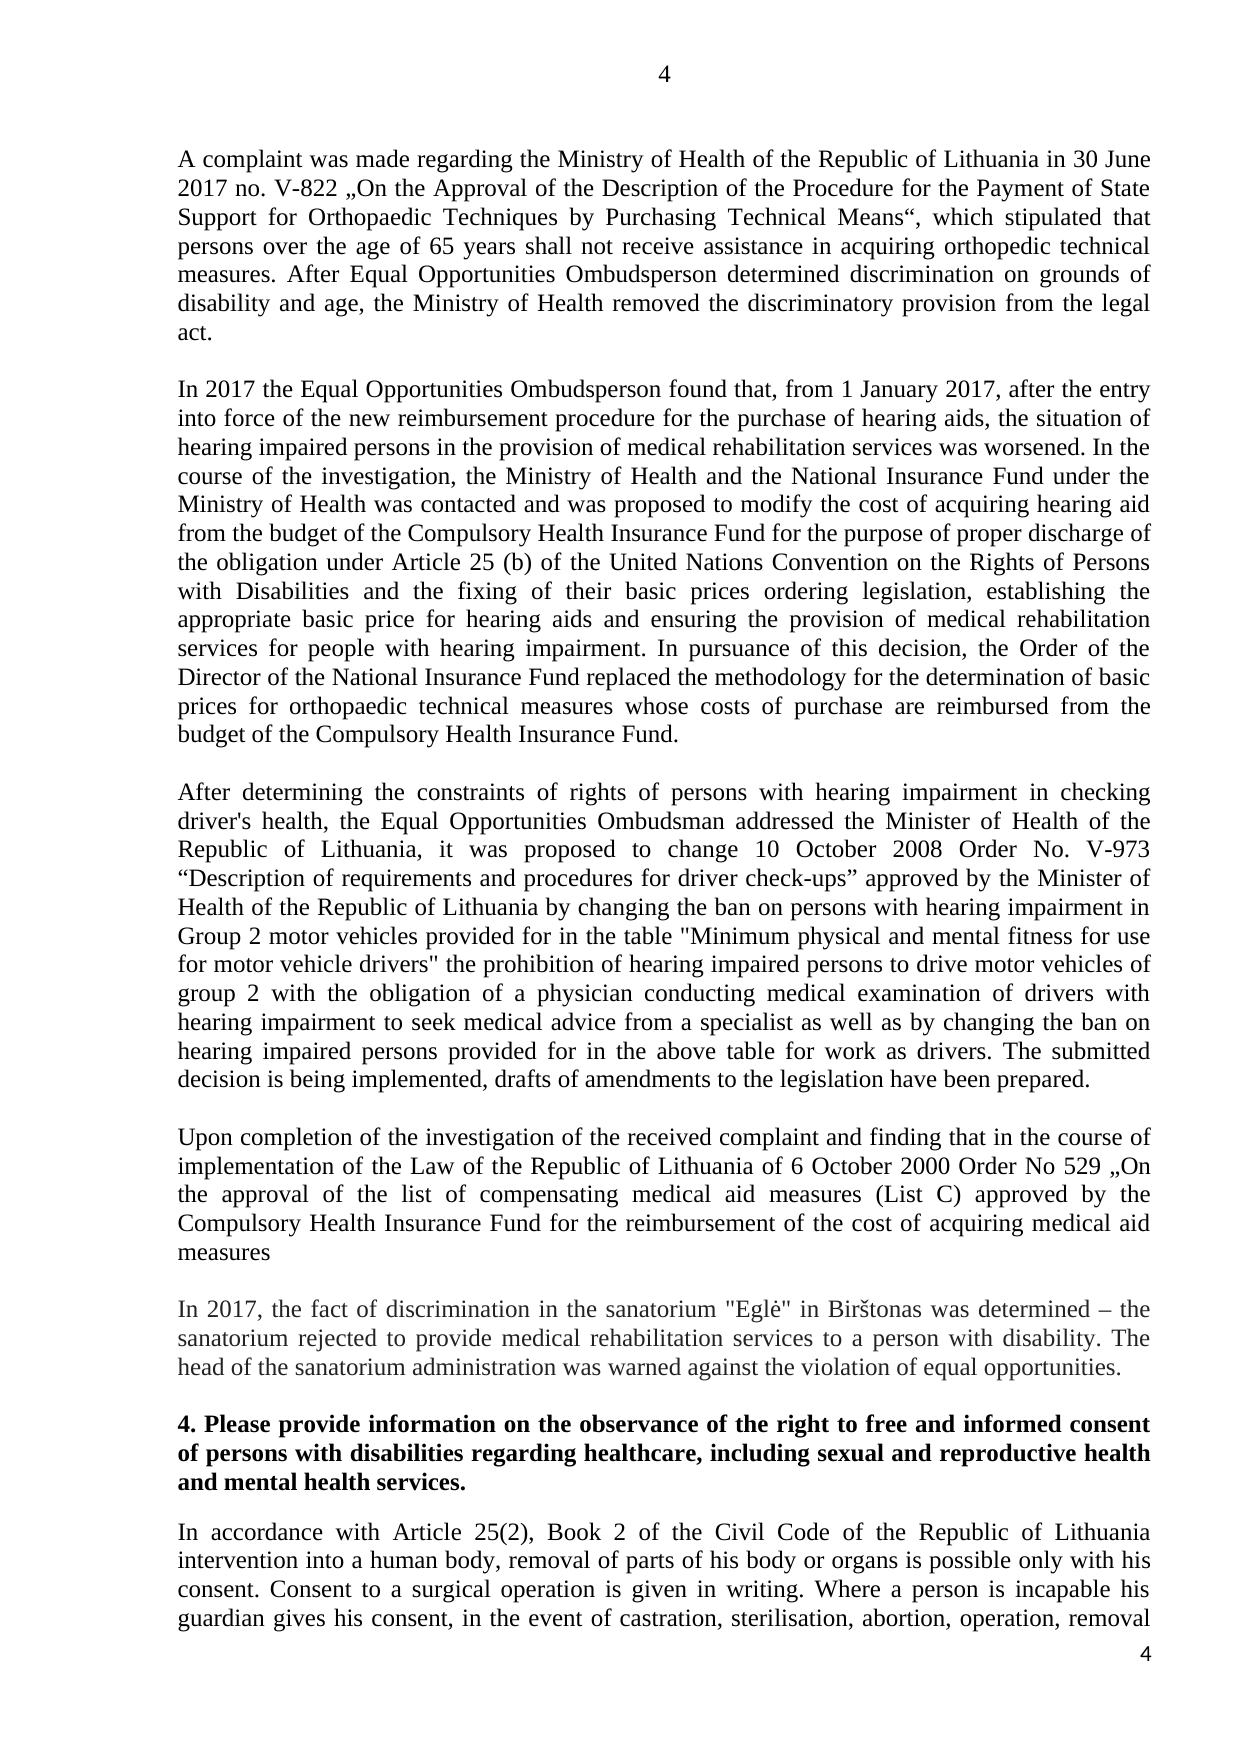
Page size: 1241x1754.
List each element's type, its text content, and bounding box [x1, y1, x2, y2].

text A complaint was made regarding the Ministry of Health of the Republic of Lithuania in 30 June 2017 no. V-822 „On the Approval of the Description of the Procedure for the Payment of State Support for Orthopaedic Techniques by Purchasing Technical Means“, which stipulated that persons over the age of 65 years shall not receive assistance in acquiring orthopedic technical measures. After Equal Opportunities Ombudsperson determined discrimination on grounds of disability and age, the Ministry of Health removed the discriminatory provision from the legal act. [177, 144, 1152, 346]
text 4. Please provide information on the observance of the right to free and informed consent of persons with disabilities regarding healthcare, including sexual and reproductive health and mental health services. [177, 1409, 1152, 1496]
text Upon completion of the investigation of the received complaint and finding that in the course of implementation of the Law of the Republic of Lithuania of 6 October 2000 Order No 529 „On the approval of the list of compensating medical aid measures (List C) approved by the Compulsory Health Insurance Fund for the reimbursement of the cost of acquiring medical aid measures [177, 1122, 1152, 1266]
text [177, 1517, 1152, 1632]
text In 2017, the fact of discrimination in the sanatorium "Eglė" in Birštonas was determined – the sanatorium rejected to provide medical rehabilitation services to a person with disability. The head of the sanatorium administration was warned against the violation of equal opportunities. [177, 1294, 1152, 1381]
text In 2017 the Equal Opportunities Ombudsperson found that, from 1 January 2017, after the entry into force of the new reimbursement procedure for the purchase of hearing aids, the situation of hearing impaired persons in the provision of medical rehabilitation services was worsened. In the course of the investigation, the Ministry of Health and the National Insurance Fund under the Ministry of Health was contacted and was proposed to modify the cost of acquiring hearing aid from the budget of the Compulsory Health Insurance Fund for the purpose of proper discharge of the obligation under Article 25 (b) of the United Nations Convention on the Rights of Persons with Disabilities and the fixing of their basic prices ordering legislation, establishing the appropriate basic price for hearing aids and ensuring the provision of medical rehabilitation services for people with hearing impairment. In pursuance of this decision, the Order of the Director of the National Insurance Fund replaced the methodology for the determination of basic prices for orthopaedic technical measures whose costs of purchase are reimbursed from the budget of the Compulsory Health Insurance Fund. [177, 374, 1152, 748]
text After determining the constraints of rights of persons with hearing impairment in checking driver's health, the Equal Opportunities Ombudsman addressed the Minister of Health of the Republic of Lithuania, it was proposed to change 10 October 2008 Order No. V-973 “Description of requirements and procedures for driver check-ups” approved by the Minister of Health of the Republic of Lithuania by changing the ban on persons with hearing impairment in Group 2 motor vehicles provided for in the table "Minimum physical and mental fitness for use for motor vehicle drivers" the prohibition of hearing impaired persons to drive motor vehicles of group 2 with the obligation of a physician conducting medical examination of drivers with hearing impairment to seek medical advice from a specialist as well as by changing the ban on hearing impaired persons provided for in the above table for work as drivers. The submitted decision is being implemented, drafts of amendments to the legislation have been prepared. [177, 777, 1152, 1093]
